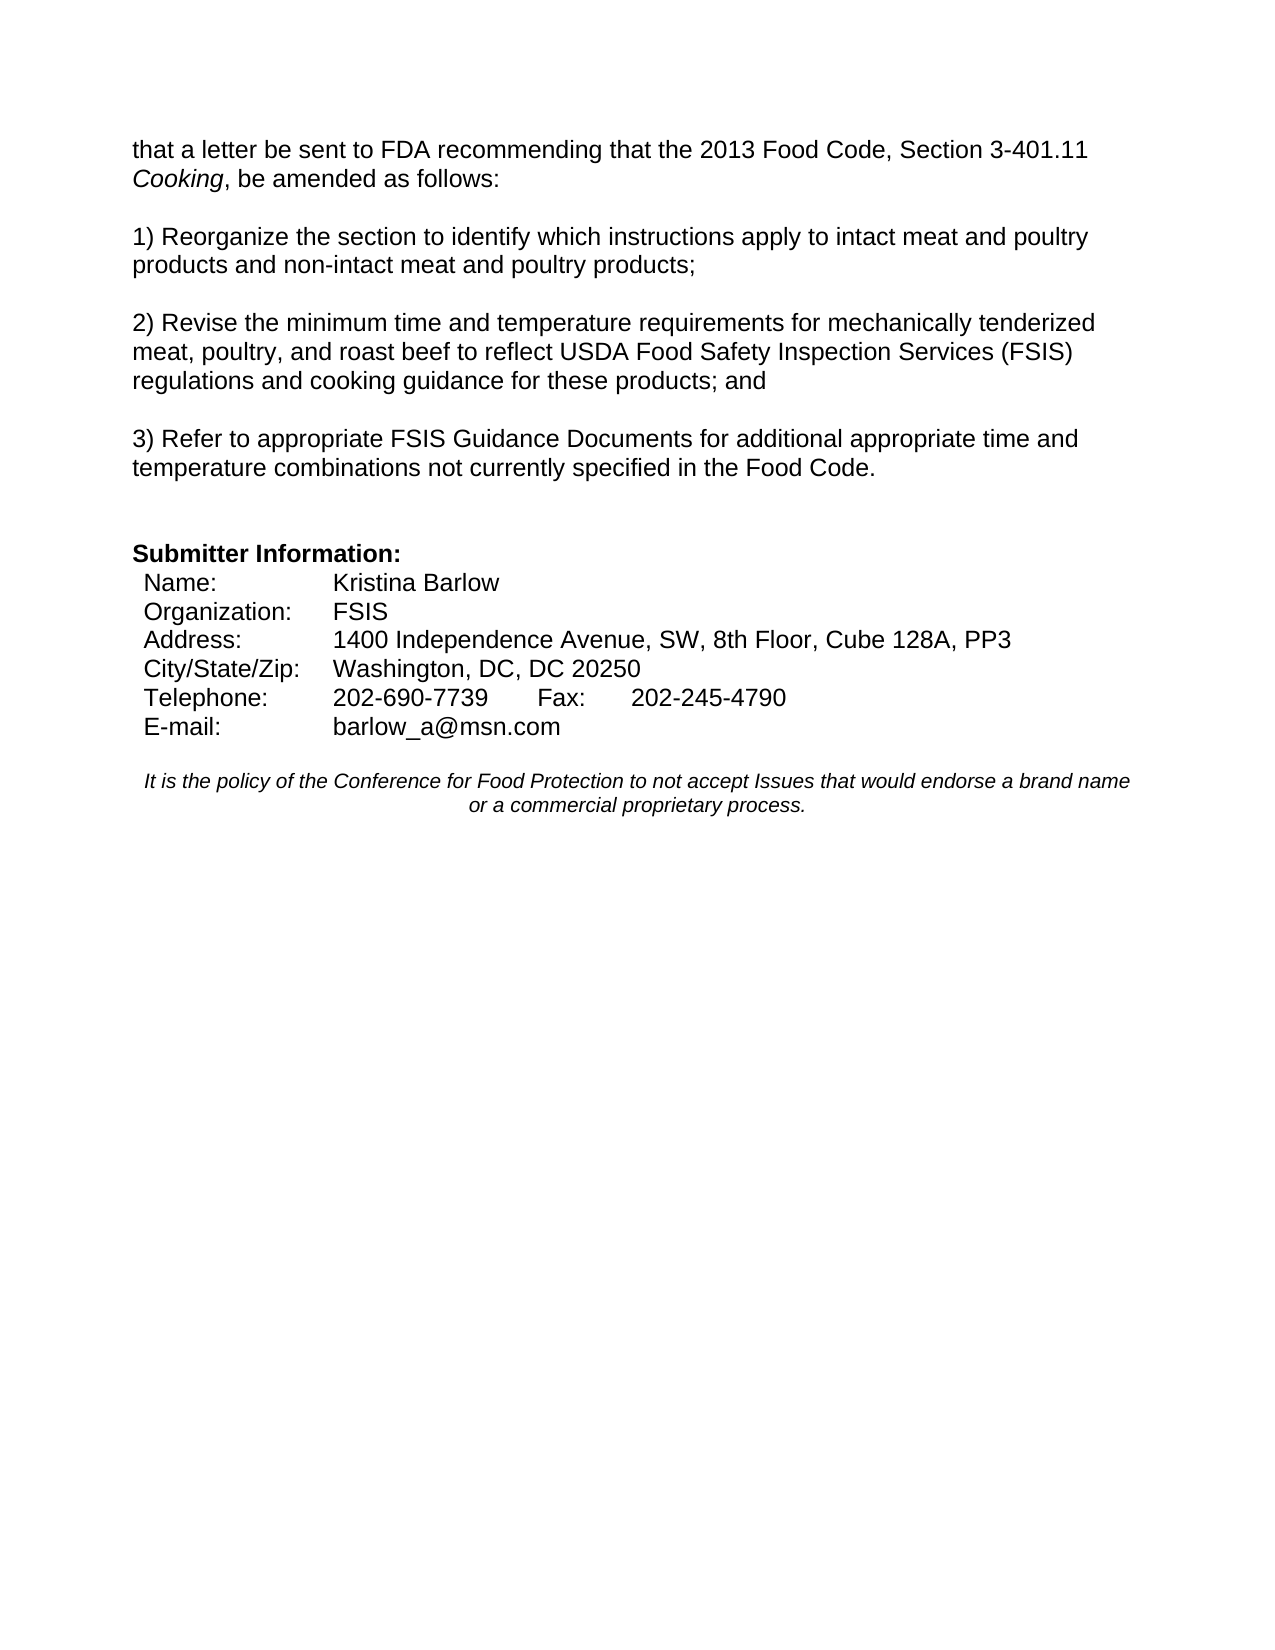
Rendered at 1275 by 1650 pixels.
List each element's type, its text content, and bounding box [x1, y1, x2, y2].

table_cell Washington, DC, DC 20250 [321, 654, 1126, 683]
text Submitter Information: [132, 539, 1143, 568]
table_cell E-mail: [132, 712, 321, 740]
table_cell 202-690-7739 [321, 683, 526, 712]
table_cell Telephone: [132, 683, 321, 712]
text 1) Reorganize the section to identify which instructions apply to intact meat and poultry products and non-intact meat and poultry products; [132, 222, 1143, 279]
text 3) Refer to appropriate FSIS Guidance Documents for additional appropriate time and temperature combinations not currently specified in the Food Code. [132, 424, 1143, 481]
table_cell 202-245-4790 [620, 683, 1126, 712]
table_header Name: [132, 568, 321, 597]
table_cell Organization: [132, 597, 321, 625]
table_cell Address: [132, 625, 321, 654]
table_header Kristina Barlow [321, 568, 1126, 597]
table_cell Fax: [526, 683, 619, 712]
table_cell FSIS [321, 597, 1126, 625]
text that a letter be sent to FDA recommending that the 2013 Food Code, Section 3-401.11 Cooking, be amended as follows: [132, 135, 1143, 192]
table_cell City/State/Zip: [132, 654, 321, 683]
table_cell barlow_a@msn.com [321, 712, 1126, 740]
text 2) Revise the minimum time and temperature requirements for mechanically tenderized meat, poultry, and roast beef to reflect USDA Food Safety Inspection Services (FSIS) regulations and cooking guidance for these products; and [132, 308, 1143, 394]
table_cell 1400 Independence Avenue, SW, 8th Floor, Cube 128A, PP3 [321, 625, 1126, 654]
text It is the policy of the Conference for Food Protection to not accept Issues that would endorse a brand name or a commercial proprietary process. [132, 769, 1143, 817]
